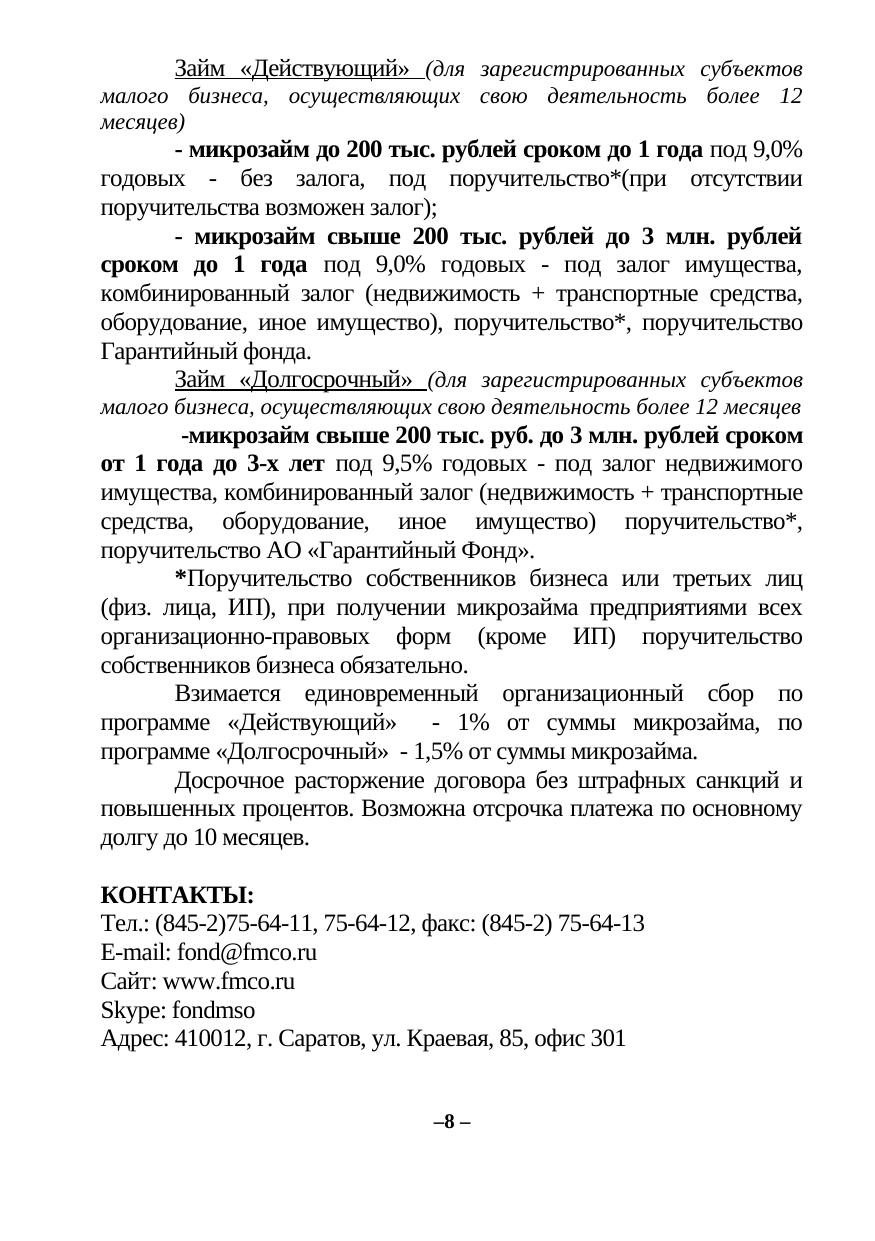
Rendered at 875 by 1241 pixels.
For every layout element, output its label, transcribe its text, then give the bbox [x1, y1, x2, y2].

text -микрозайм свыше 200 тыс. руб. до 3 млн. рублей сроком от 1 года до 3-х лет под 9,5% годовых - под залог недвижимого имущества, комбинированный залог (недвижимость + транспортные средства, оборудование, иное имущество) поручительство*, поручительство АО «Гарантийный Фонд». [100, 420, 803, 563]
text E-mail: fond@fmco.ru [100, 937, 803, 966]
text Займ «Действующий» (для зарегистрированных субъектов малого бизнеса, осуществляющих свою деятельность более 12 месяцев) [100, 53, 803, 134]
text Досрочное расторжение договора без штрафных санкций и повышенных процентов. Возможна отсрочка платежа по основному долгу до 10 месяцев. [100, 765, 803, 851]
text *Поручительство собственников бизнеса или третьих лиц (физ. лица, ИП), при получении микрозайма предприятиями всех организационно-правовых форм (кроме ИП) поручительство собственников бизнеса обязательно. [100, 563, 803, 678]
text Займ «Долгосрочный» (для зарегистрированных субъектов малого бизнеса, осуществляющих свою деятельность более 12 месяцев [100, 364, 803, 420]
text Тел.: (845-2)75-64-11, 75-64-12, факс: (845-2) 75-64-13 [100, 908, 803, 937]
text Skype: fondmso [100, 995, 803, 1023]
text - микрозайм до 200 тыс. рублей сроком до 1 года под 9,0% годовых - без залога, под поручительство*(при отсутствии поручительства возможен залог); [100, 134, 803, 221]
text Сайт: www.fmco.ru [100, 966, 803, 995]
text Взимается единовременный организационный сбор по программе «Действующий» - 1% от суммы микрозайма, по программе «Долгосрочный» - 1,5% от суммы микрозайма. [100, 678, 803, 765]
text - микрозайм свыше 200 тыс. рублей до 3 млн. рублей сроком до 1 года под 9,0% годовых - под залог имущества, комбинированный залог (недвижимость + транспортные средства, оборудование, иное имущество), поручительство*, поручительство Гарантийный фонда. [100, 221, 803, 364]
text Адрес: 410012, г. Саратов, ул. Краевая, 85, офис 301 [100, 1023, 803, 1052]
text КОНТАКТЫ: [100, 880, 803, 908]
